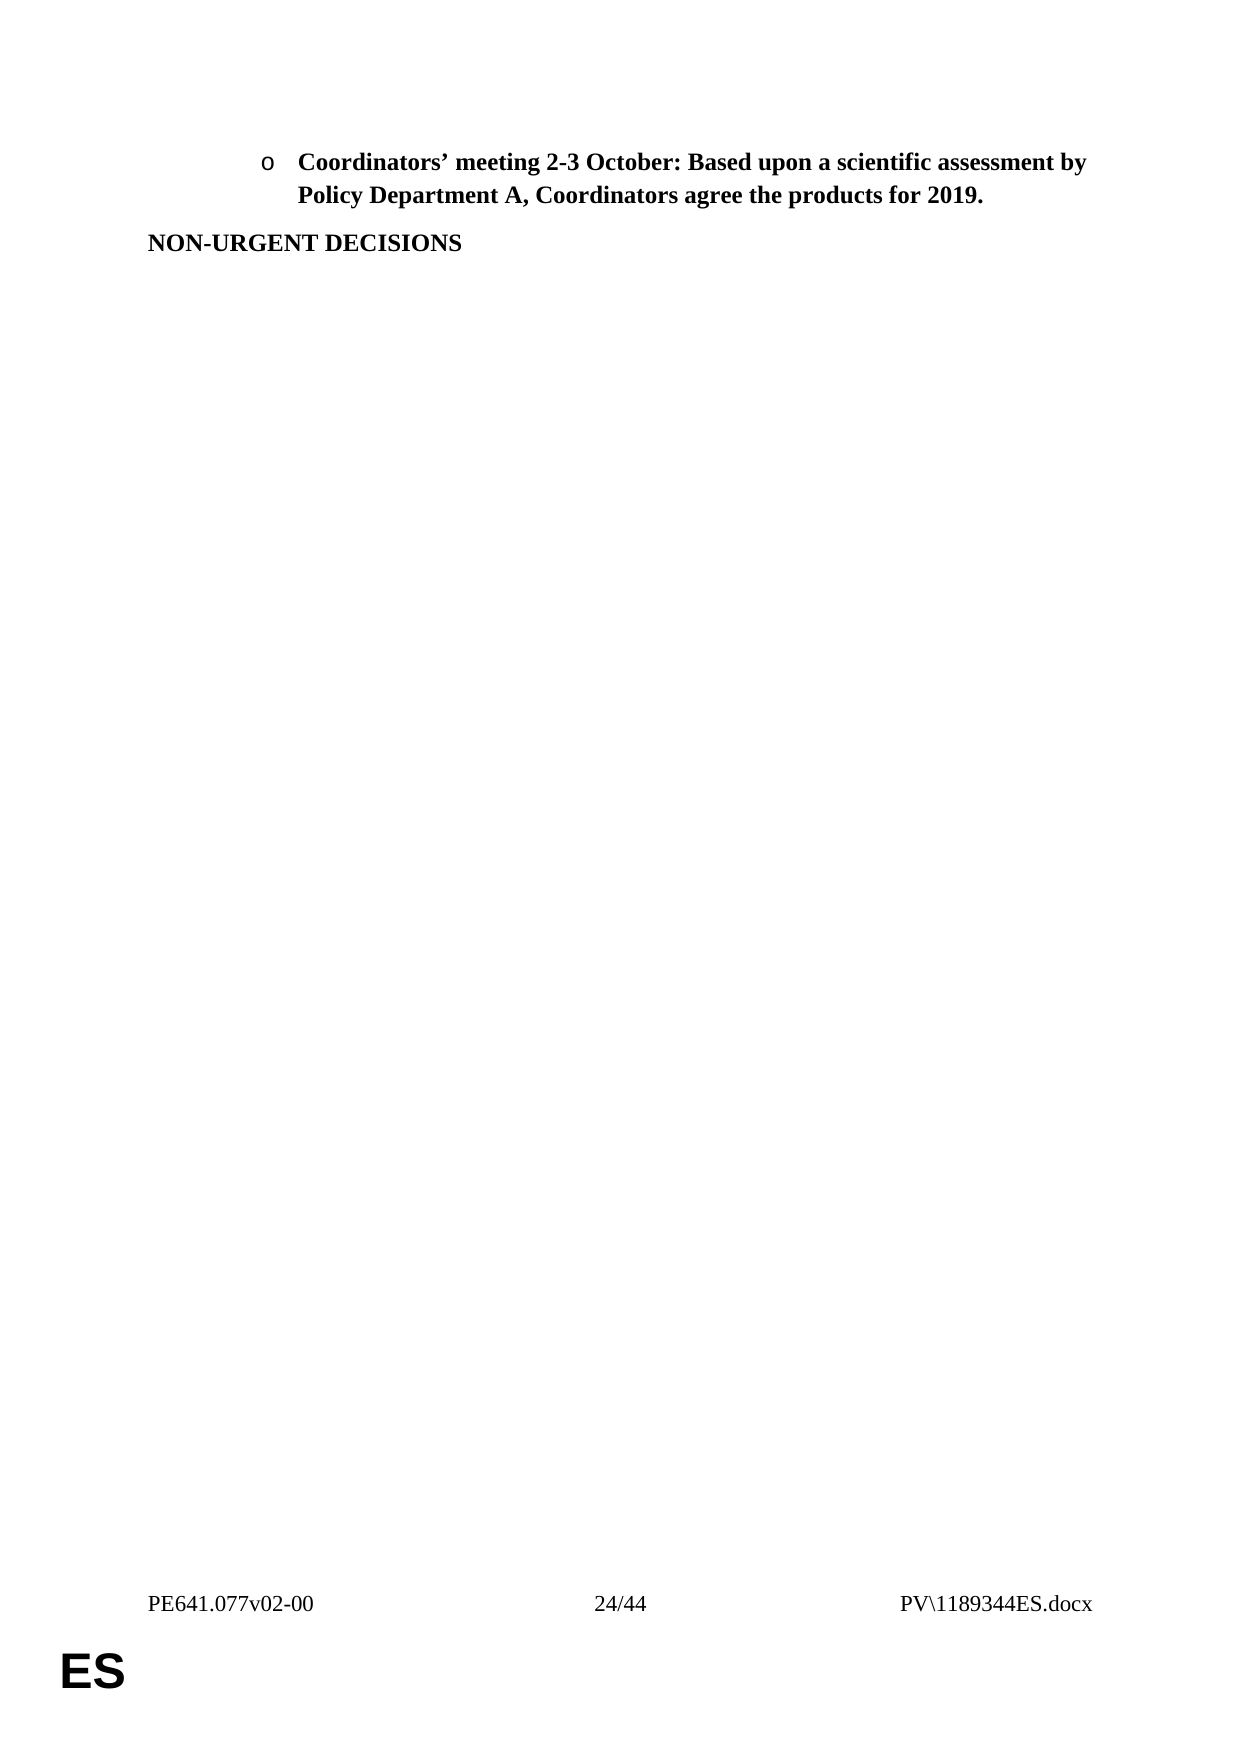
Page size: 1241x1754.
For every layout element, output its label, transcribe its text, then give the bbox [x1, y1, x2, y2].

text NON-URGENT DECISIONS [148, 228, 1092, 256]
text o Coordinators’ meeting 2-3 October: Based upon a scientific assessment by Policy Department A, Coordinators agree the products for 2019. [260, 147, 1092, 209]
